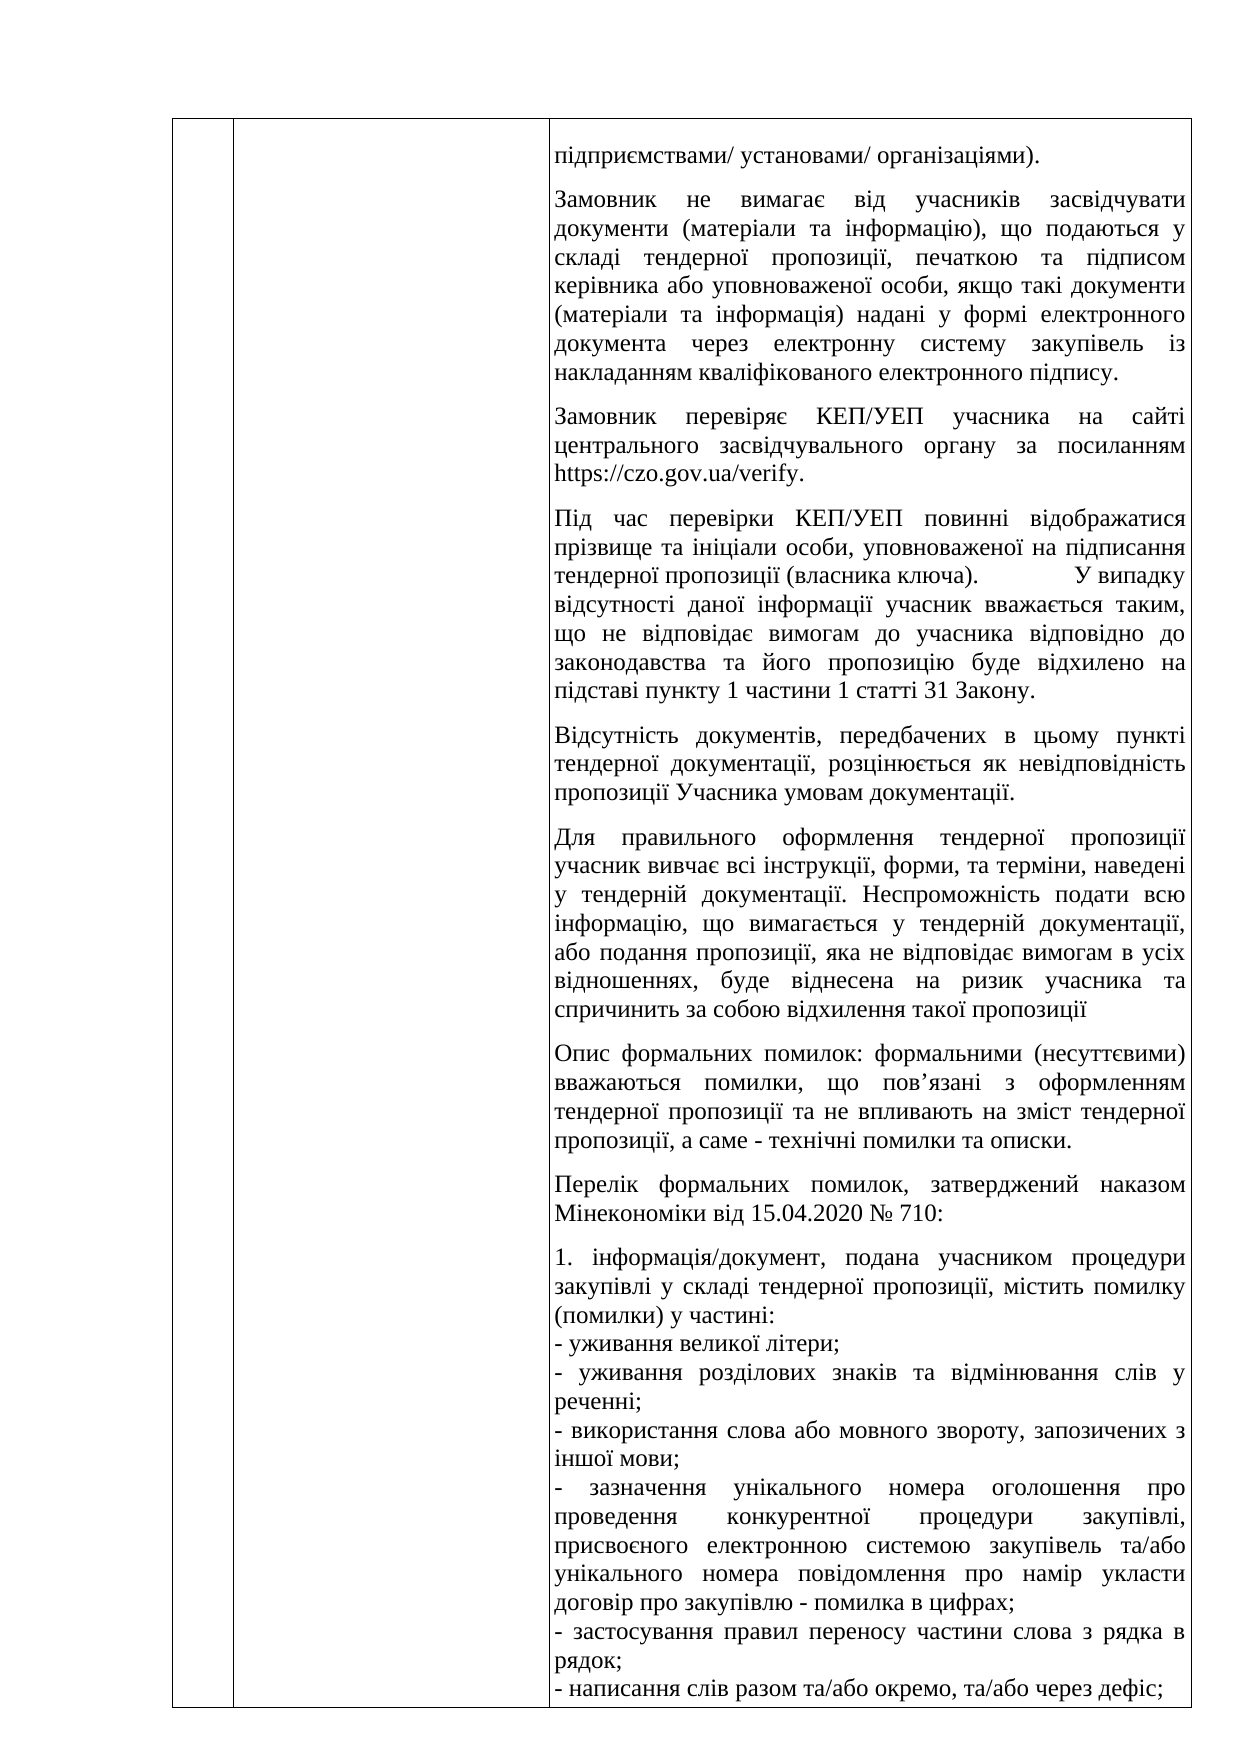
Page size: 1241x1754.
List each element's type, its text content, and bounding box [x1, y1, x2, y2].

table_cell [234, 119, 549, 1707]
table_cell 1 [173, 119, 233, 1707]
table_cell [550, 119, 1191, 1707]
